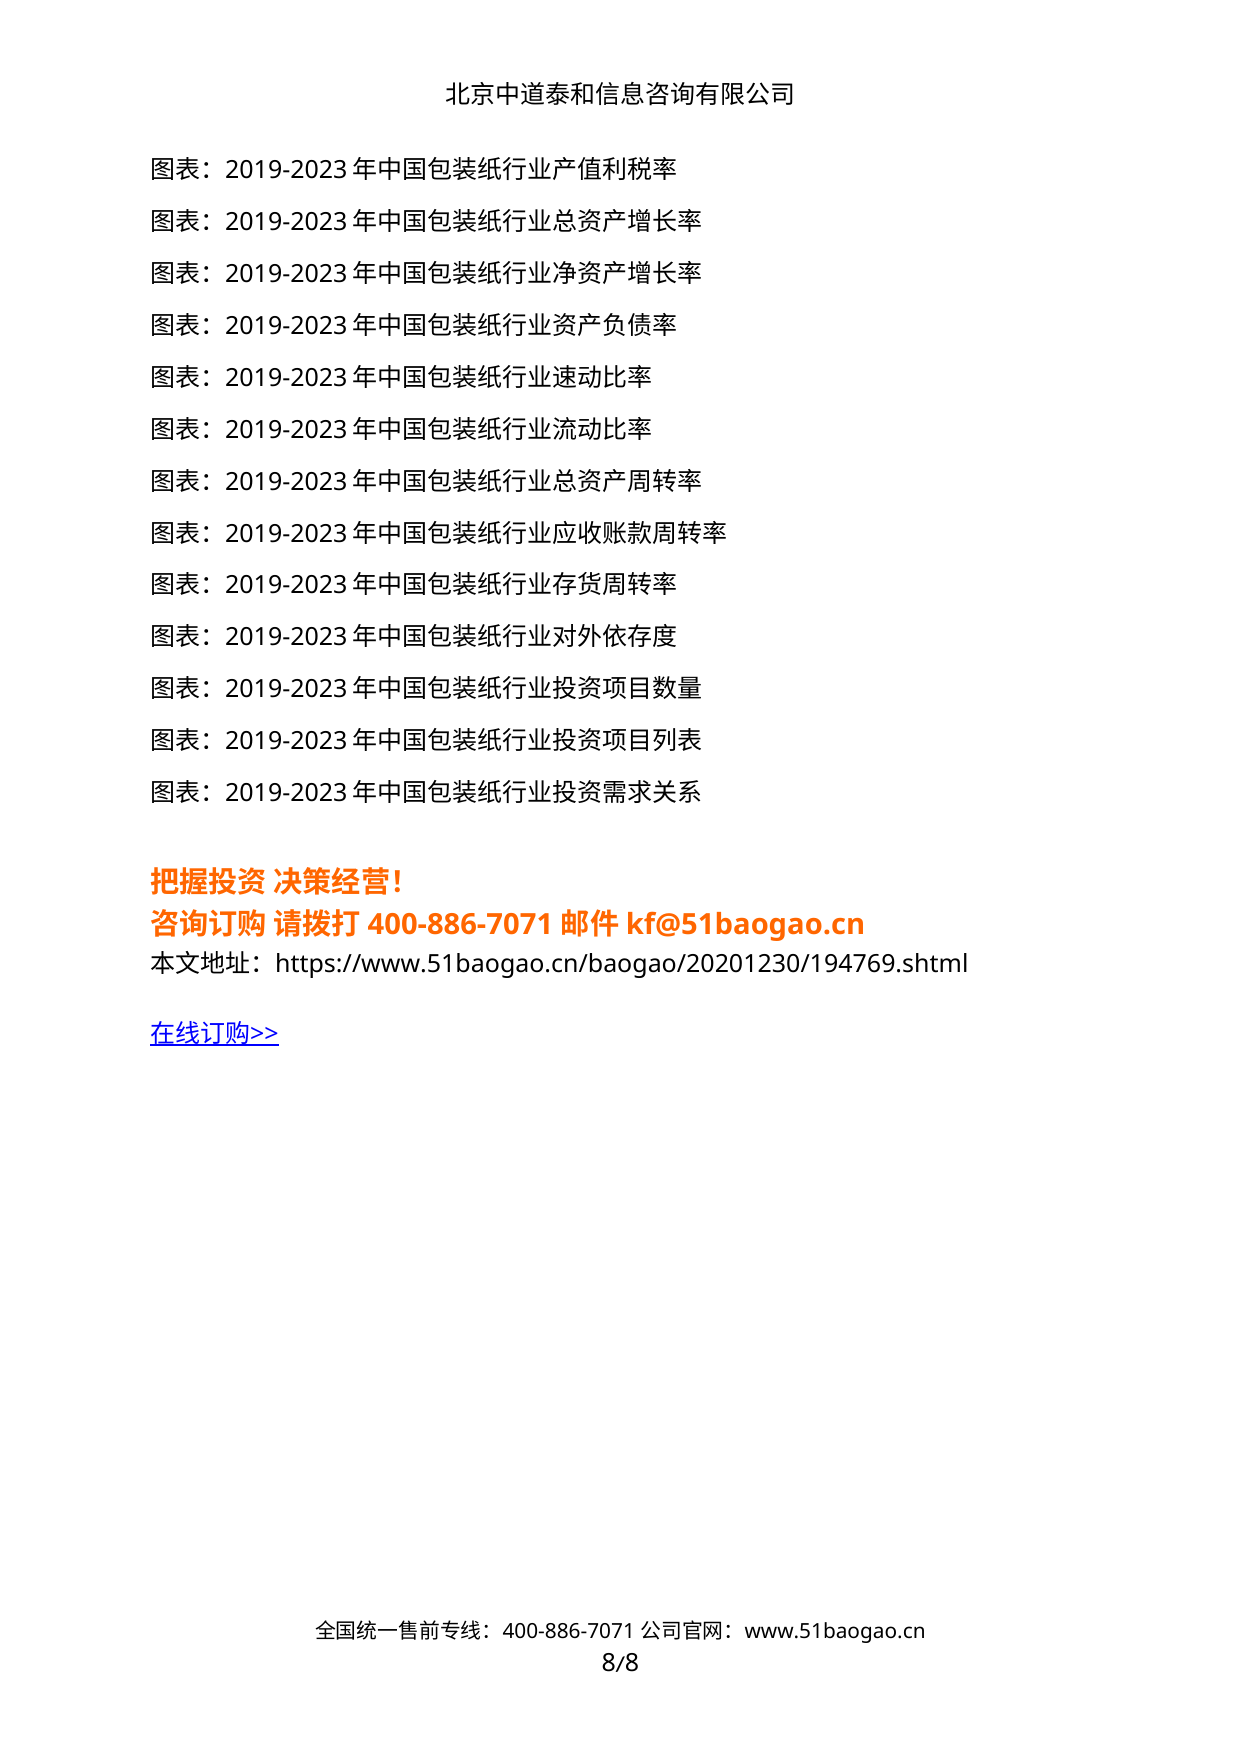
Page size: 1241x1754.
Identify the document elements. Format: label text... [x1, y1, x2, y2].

text 图表：2019-2023年中国包装纸行业速动比率 [150, 357, 1090, 394]
text 图表：2019-2023年中国包装纸行业投资项目列表 [150, 721, 1090, 757]
text 图表：2019-2023年中国包装纸行业总资产周转率 [150, 461, 1090, 497]
text 图表：2019-2023年中国包装纸行业投资需求关系 [150, 772, 1090, 809]
text 图表：2019-2023年中国包装纸行业净资产增长率 [150, 254, 1090, 290]
text 图表：2019-2023年中国包装纸行业资产负债率 [150, 306, 1090, 342]
text 图表：2019-2023年中国包装纸行业应收账款周转率 [150, 513, 1090, 549]
text 在线订购>> [150, 979, 1090, 1050]
text 把握投资 决策经营！咨询订购 请拨打 400-886-7071 邮件 kf@51baogao.cn本文地址：https://www.51baogao.cn/baogao/20201230/194769.shtml [150, 824, 1090, 979]
text 图表：2019-2023年中国包装纸行业对外依存度 [150, 617, 1090, 653]
text 图表：2019-2023年中国包装纸行业产值利税率 [150, 150, 1090, 186]
text 图表：2019-2023年中国包装纸行业存货周转率 [150, 565, 1090, 601]
text 图表：2019-2023年中国包装纸行业流动比率 [150, 409, 1090, 446]
text 图表：2019-2023年中国包装纸行业总资产增长率 [150, 202, 1090, 238]
text 图表：2019-2023年中国包装纸行业投资项目数量 [150, 669, 1090, 705]
